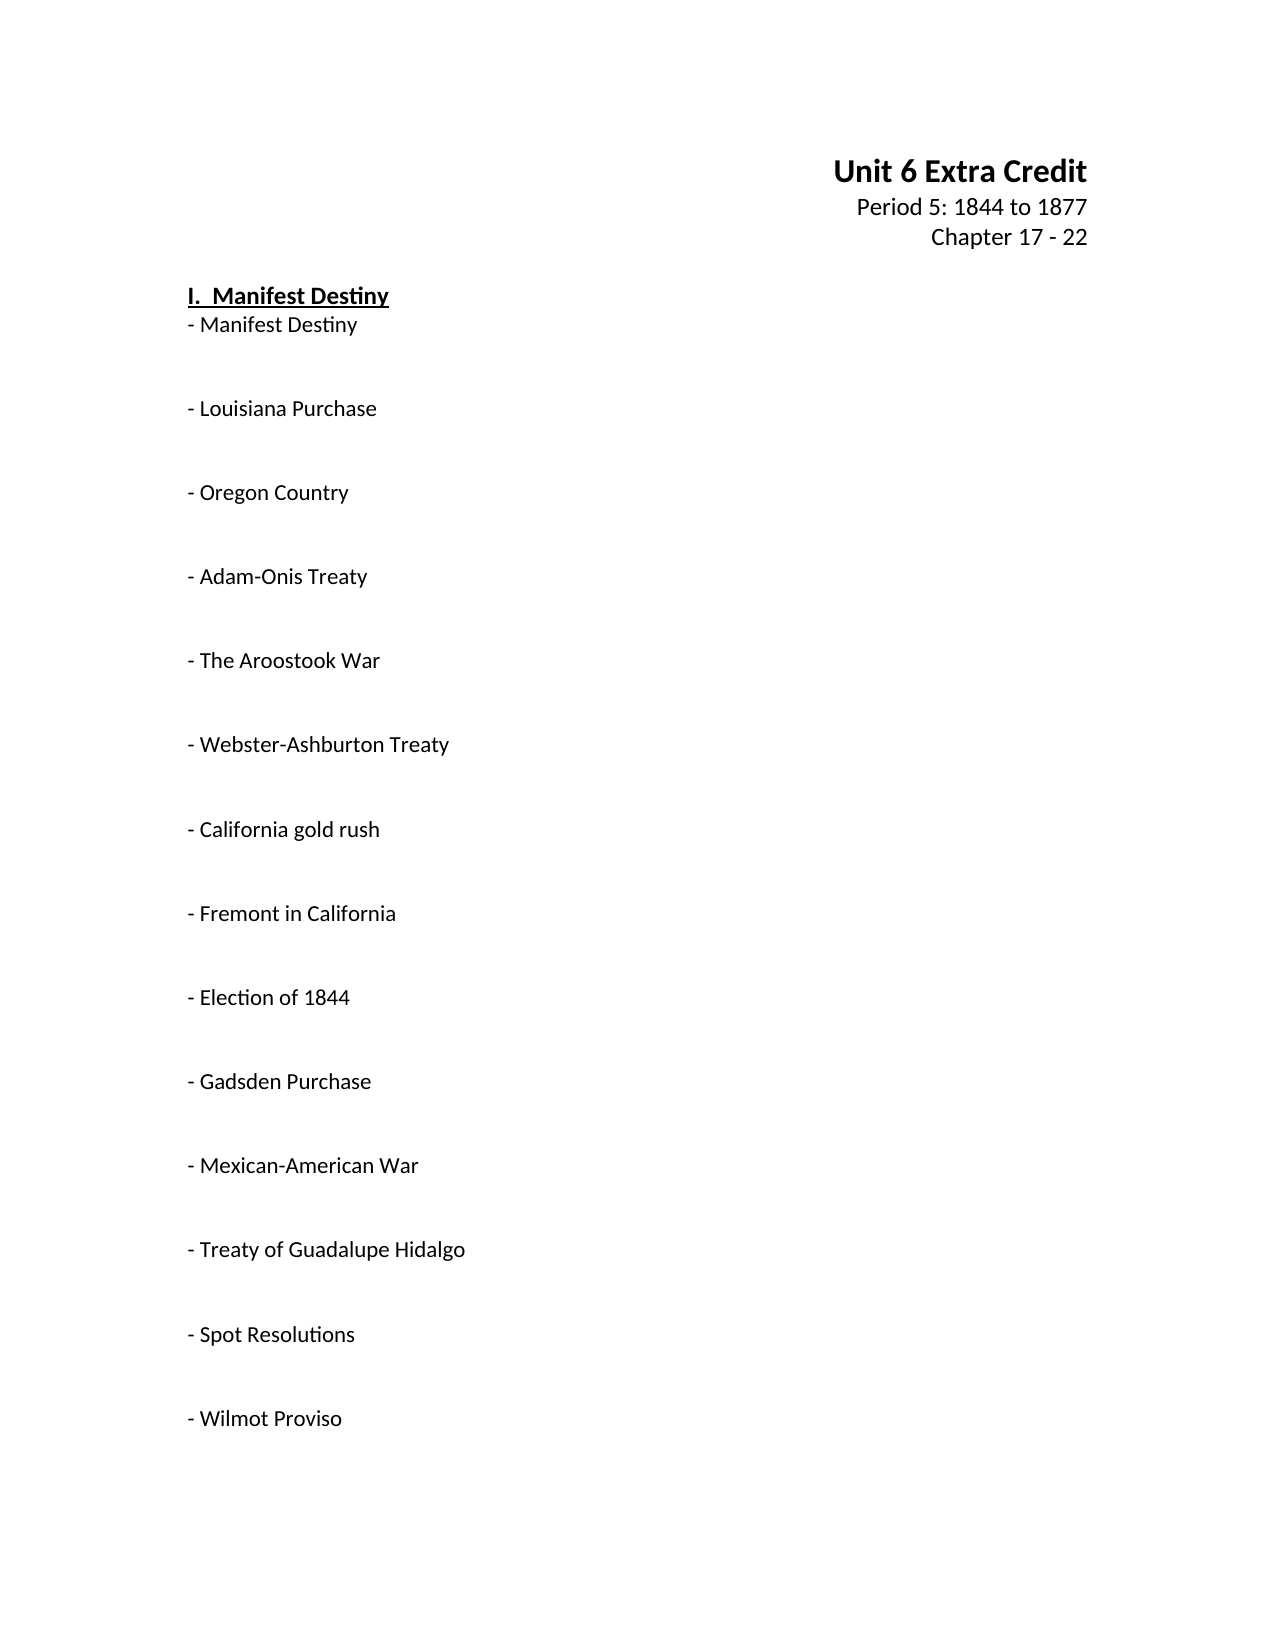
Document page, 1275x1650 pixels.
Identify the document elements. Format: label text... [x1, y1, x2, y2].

text Chapter 17 - 22 [187, 221, 1087, 252]
list - Oregon Country [187, 478, 1087, 506]
text I. Manifest Destiny [187, 280, 1087, 310]
list - Election of 1844 [187, 983, 1087, 1011]
list - Louisiana Purchase [187, 394, 1087, 422]
text Unit 6 Extra Credit [187, 150, 1087, 191]
list - The Aroostook War [187, 647, 1087, 674]
list - Mexican-American War [187, 1151, 1087, 1179]
list - Wilmot Proviso [187, 1404, 1087, 1432]
list - Manifest Destiny [187, 310, 1087, 338]
list - Fremont in California [187, 899, 1087, 927]
list - California gold rush [187, 815, 1087, 843]
text Period 5: 1844 to 1877 [187, 191, 1087, 221]
list - Webster-Ashburton Treaty [187, 731, 1087, 759]
list - Gadsden Purchase [187, 1067, 1087, 1095]
list - Adam-Onis Treaty [187, 562, 1087, 591]
text - Treaty of Guadalupe Hidalgo [187, 1235, 1087, 1292]
list - Spot Resolutions [187, 1320, 1087, 1348]
